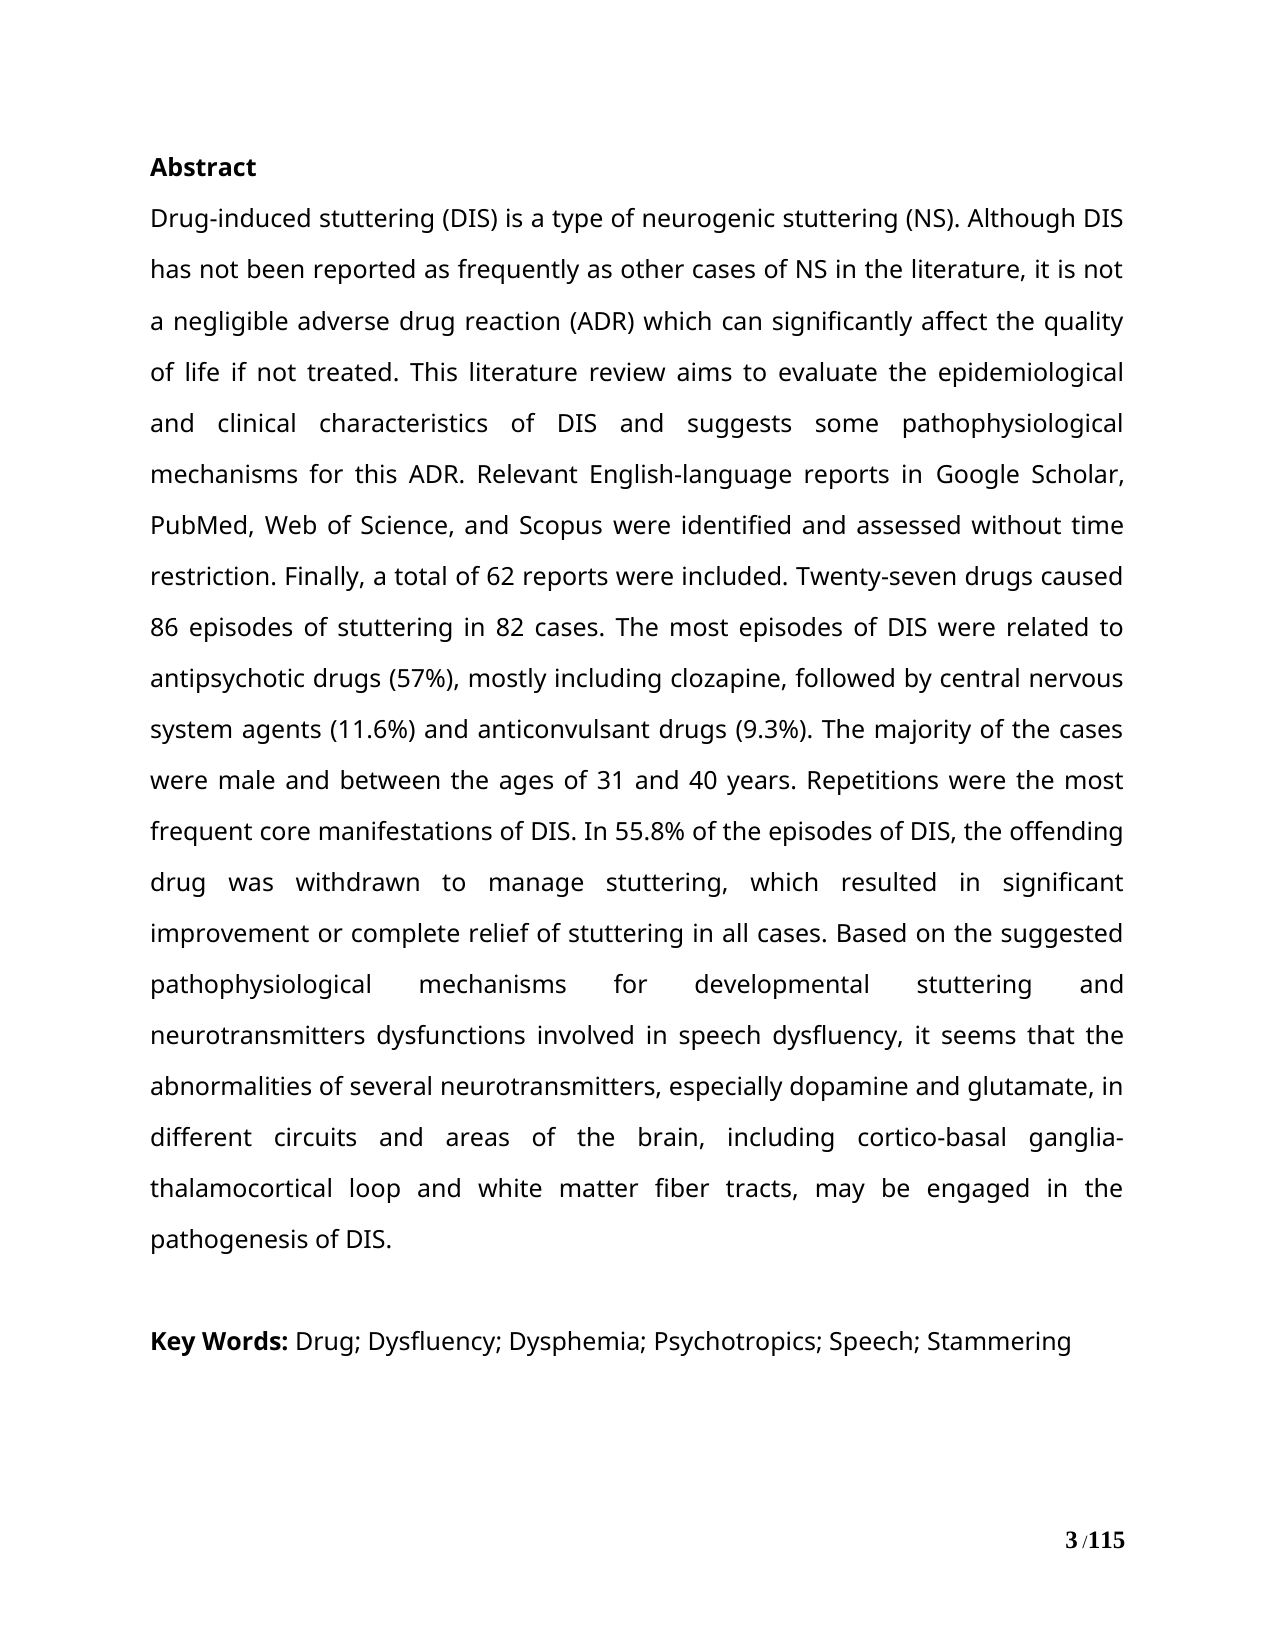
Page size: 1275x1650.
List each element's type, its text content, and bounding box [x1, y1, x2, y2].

text Drug-induced stuttering (DIS) is a type of neurogenic stuttering (NS). Although DIS has not been reported as frequently as other cases of NS in the literature, it is not a negligible adverse drug reaction (ADR) which can significantly affect the quality of life if not treated. This literature review aims to evaluate the epidemiological and clinical characteristics of DIS and suggests some pathophysiological mechanisms for this ADR. Relevant English-language reports in Google Scholar, PubMed, Web of Science, and Scopus were identified and assessed without time restriction. Finally, a total of 62 reports were included. Twenty-seven drugs caused 86 episodes of stuttering in 82 cases. The most episodes of DIS were related to antipsychotic drugs (57%), mostly including clozapine, followed by central nervous system agents (11.6%) and anticonvulsant drugs (9.3%). The majority of the cases were male and between the ages of 31 and 40 years. Repetitions were the most frequent core manifestations of DIS. In 55.8% of the episodes of DIS, the offending drug was withdrawn to manage stuttering, which resulted in significant improvement or complete relief of stuttering in all cases. Based on the suggested pathophysiological mechanisms for developmental stuttering and neurotransmitters dysfunctions involved in speech dysfluency, it seems that the abnormalities of several neurotransmitters, especially dopamine and glutamate, in different circuits and areas of the brain, including cortico-basal ganglia-thalamocortical loop and white matter fiber tracts, may be engaged in the pathogenesis of DIS. [150, 201, 1125, 1256]
text Abstract [150, 150, 1125, 184]
text Key Words: Drug; Dysfluency; Dysphemia; Psychotropics; Speech; Stammering [150, 1324, 1125, 1358]
